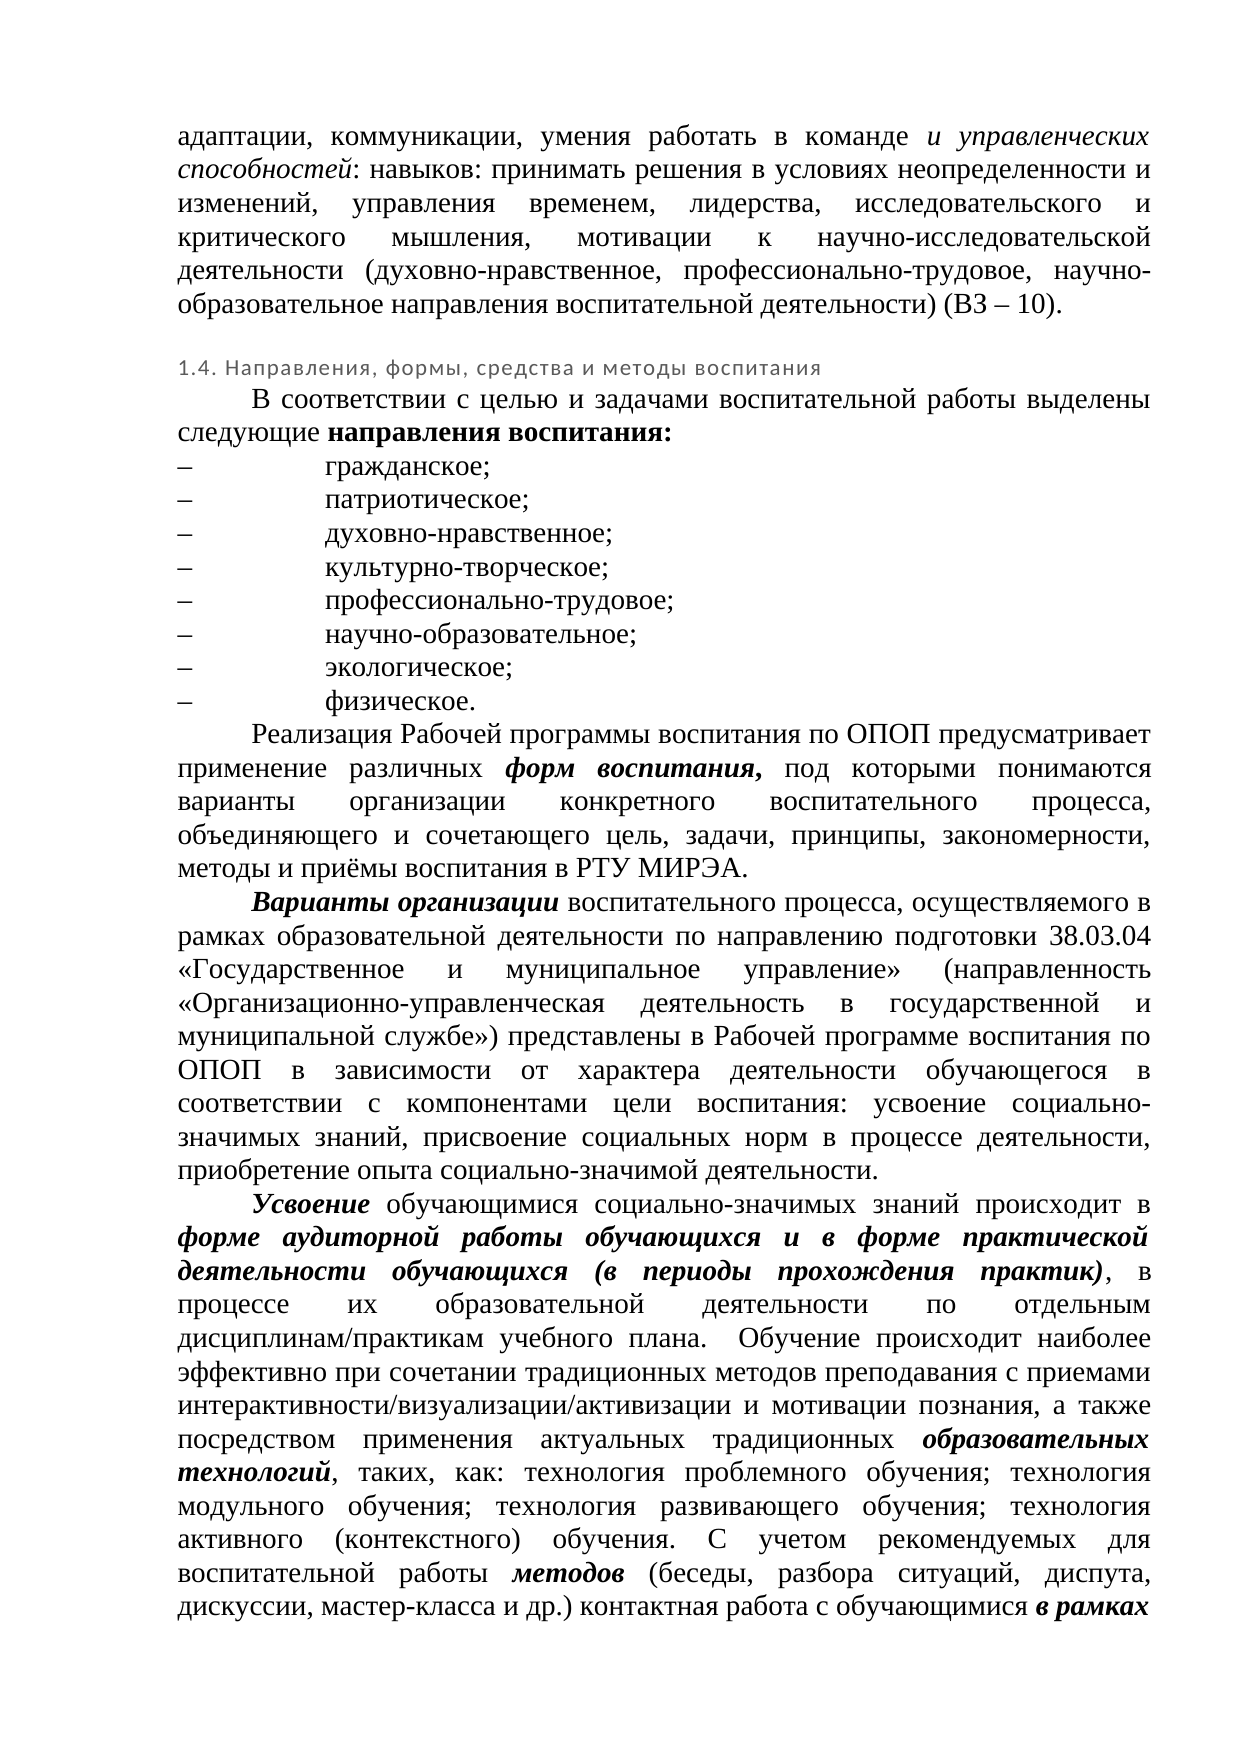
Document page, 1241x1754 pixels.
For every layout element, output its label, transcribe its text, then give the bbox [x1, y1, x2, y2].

text – профессионально-трудовое; [177, 582, 1152, 616]
text – научно-образовательное; [177, 616, 1152, 649]
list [177, 118, 1152, 319]
text – культурно-творческое; [177, 549, 1152, 582]
text – патриотическое; [177, 482, 1152, 515]
text – экологическое; [177, 649, 1152, 683]
text Варианты организации воспитательного процесса, осуществляемого в рамках образовательной деятельности по направлению подготовки 38.03.04 «Государственное и муниципальное управление» (направленность «Организационно-управленческая деятельность в государственной и муниципальной службе») представлены в Рабочей программе воспитания по ОПОП в зависимости от характера деятельности обучающегося в соответствии с компонентами цели воспитания: усвоение социально-значимых знаний, присвоение социальных норм в процессе деятельности, приобретение опыта социально-значимой деятельности. [177, 884, 1152, 1186]
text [177, 1186, 1152, 1622]
text – гражданское; [177, 448, 1152, 482]
text В соответствии с целью и задачами воспитательной работы выделены следующие направления воспитания: [177, 381, 1152, 448]
text – духовно-нравственное; [177, 515, 1152, 549]
subtitle 1.4. Направления, формы, средства и методы воспитания [177, 353, 1152, 381]
text – физическое. [177, 683, 1152, 716]
text Реализация Рабочей программы воспитания по ОПОП предусматривает применение различных форм воспитания, под которыми понимаются варианты организации конкретного воспитательного процесса, объединяющего и сочетающего цель, задачи, принципы, закономерности, методы и приёмы воспитания в РТУ МИРЭА. [177, 716, 1152, 884]
